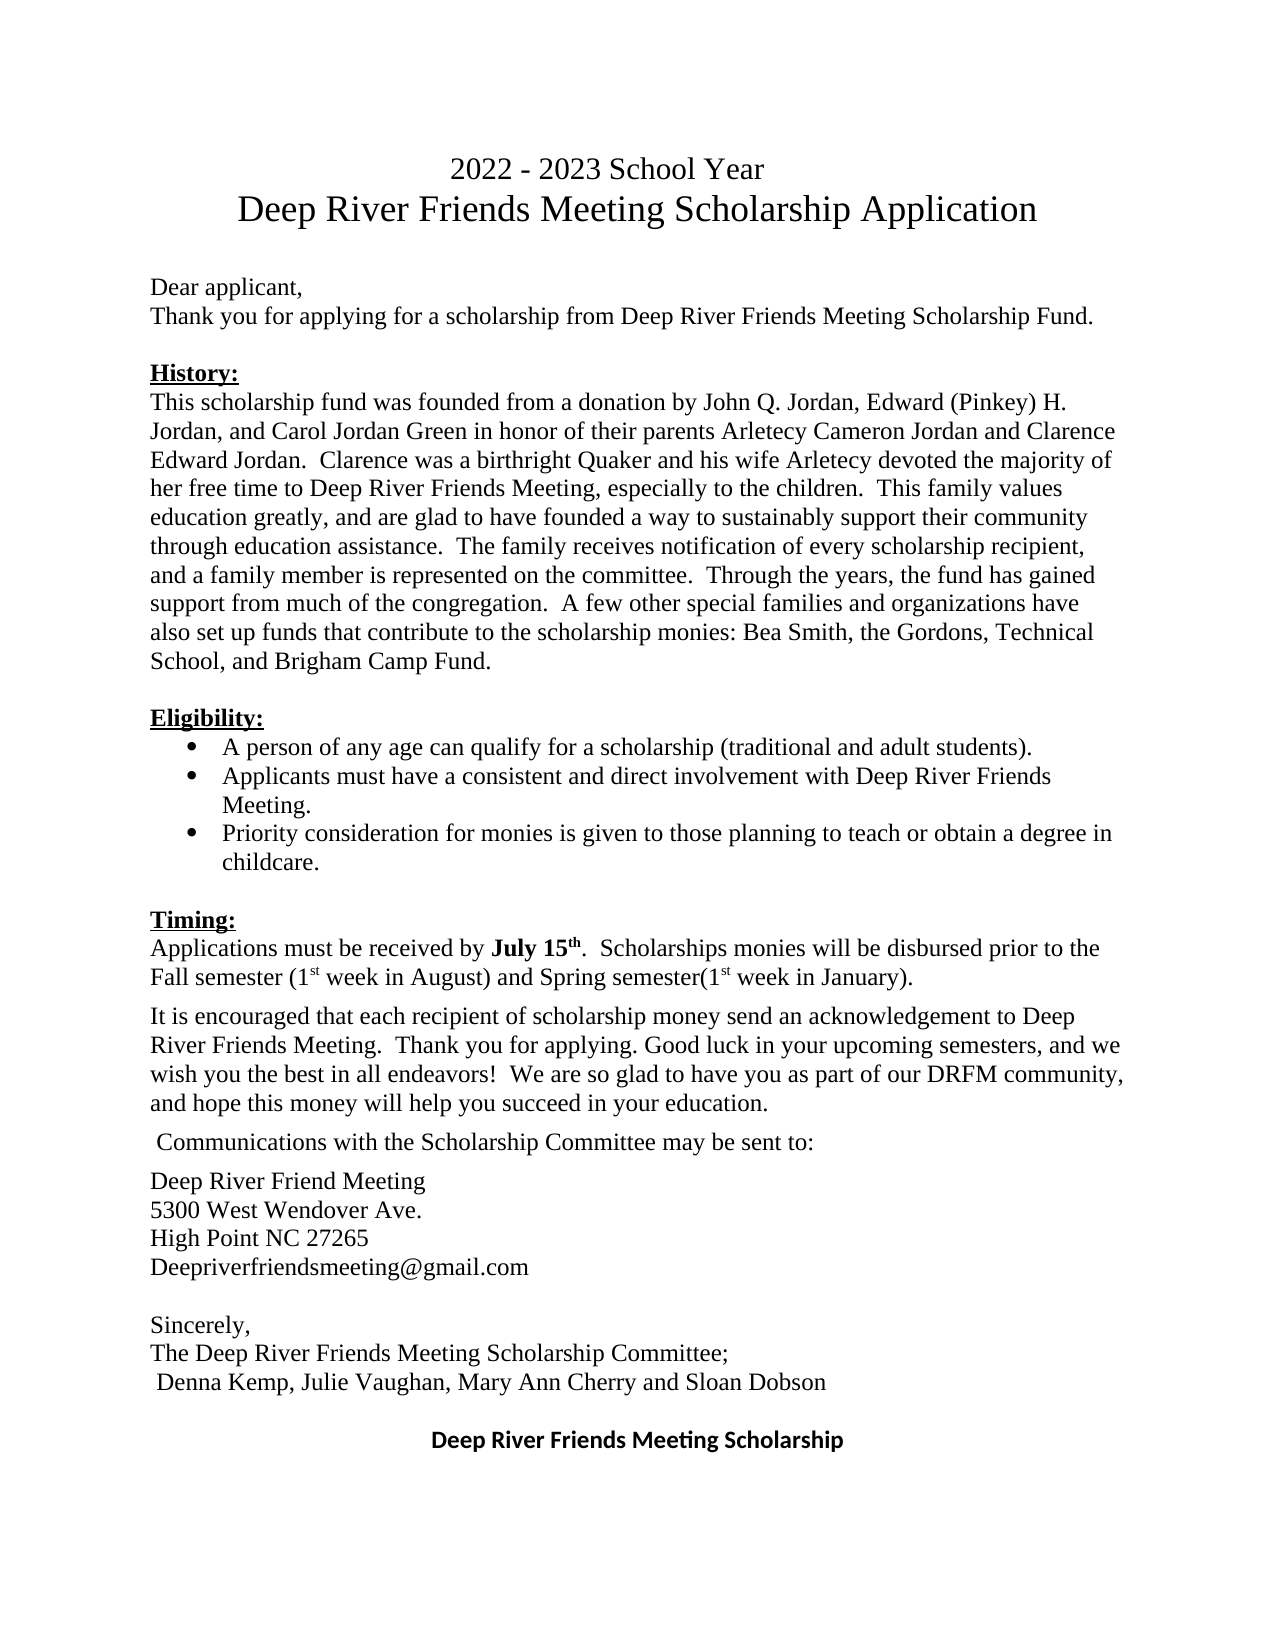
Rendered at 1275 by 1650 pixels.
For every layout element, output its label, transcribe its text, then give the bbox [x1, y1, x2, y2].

text Timing: [150, 905, 1125, 933]
text Thank you for applying for a scholarship from Deep River Friends Meeting Scholarship Fund. [150, 301, 1125, 330]
text High Point NC 27265 [150, 1223, 1125, 1252]
text Sincerely, [150, 1310, 1125, 1338]
text Dear applicant, [150, 272, 1125, 301]
text Deep River Friends Meeting Scholarship [150, 1425, 1125, 1455]
text Denna Kemp, Julie Vaughan, Mary Ann Cherry and Sloan Dobson [150, 1367, 1125, 1396]
text Deep River Friends Meeting Scholarship Application [150, 186, 1125, 229]
text History: [150, 358, 1125, 387]
list Priority consideration for monies is given to those planning to teach or obtain a degree in childcare. [187, 818, 1125, 876]
text This scholarship fund was founded from a donation by John Q. Jordan, Edward (Pinkey) H. Jordan, and Carol Jordan Green in honor of their parents Arletecy Cameron Jordan and Clarence Edward Jordan. Clarence was a birthright Quaker and his wife Arletecy devoted the majority of her free time to Deep River Friends Meeting, especially to the children. This family values education greatly, and are glad to have founded a way to sustainably support their community through education assistance. The family receives notification of every scholarship recipient, and a family member is represented on the committee. Through the years, the fund has gained support from much of the congregation. A few other special families and organizations have also set up funds that contribute to the scholarship monies: Bea Smith, the Gordons, Technical School, and Brigham Camp Fund. [150, 387, 1125, 675]
text Eligibility: [150, 703, 1125, 732]
text Applications must be received by July 15th. Scholarships monies will be disbursed prior to the Fall semester (1st week in August) and Spring semester(1st week in January). [150, 933, 1125, 991]
text Communications with the Scholarship Committee may be sent to: [150, 1127, 1125, 1156]
text It is encouraged that each recipient of scholarship money send an acknowledgement to Deep River Friends Meeting. Thank you for applying. Good luck in your upcoming semesters, and we wish you the best in all endeavors! We are so glad to have you as part of our DRFM community, and hope this money will help you succeed in your education. [150, 1001, 1125, 1116]
list Applicants must have a consistent and direct involvement with Deep River Friends Meeting. [187, 761, 1125, 818]
text 2022 - 2023 School Year [375, 150, 1125, 186]
text The Deep River Friends Meeting Scholarship Committee; [150, 1338, 1125, 1367]
text 5300 West Wendover Ave. [150, 1195, 1125, 1223]
text Deep River Friend Meeting [150, 1166, 1125, 1195]
list A person of any age can qualify for a scholarship (traditional and adult students). [187, 732, 1125, 761]
text Deepriverfriendsmeeting@gmail.com [150, 1252, 1125, 1281]
